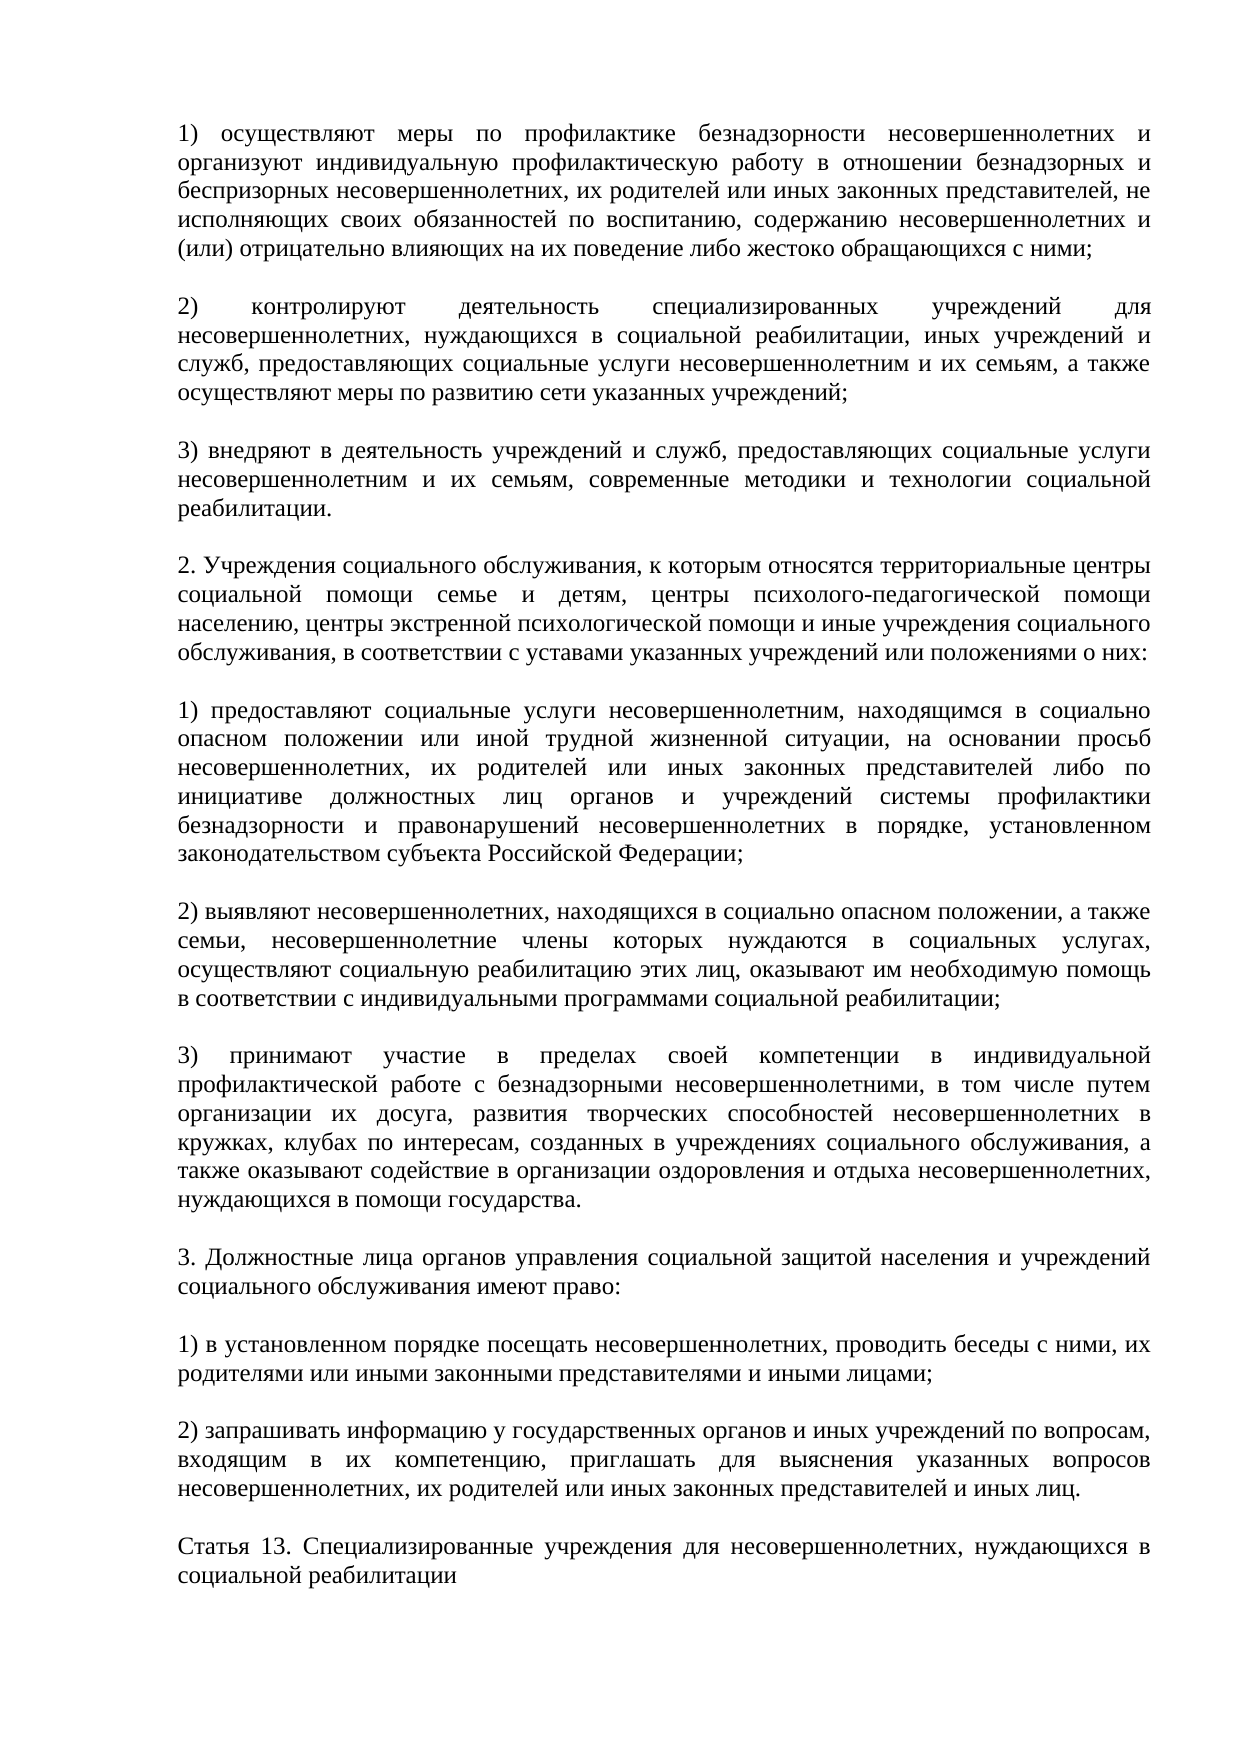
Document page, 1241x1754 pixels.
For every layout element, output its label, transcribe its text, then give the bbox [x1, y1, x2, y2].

text 3. Должностные лица органов управления социальной защитой населения и учреждений социального обслуживания имеют право: [177, 1242, 1152, 1300]
text 2) запрашивать информацию у государственных органов и иных учреждений по вопросам, входящим в их компетенцию, приглашать для выяснения указанных вопросов несовершеннолетних, их родителей или иных законных представителей и иных лиц. [177, 1416, 1152, 1502]
text 2) выявляют несовершеннолетних, находящихся в социально опасном положении, а также семьи, несовершеннолетние члены которых нуждаются в социальных услугах, осуществляют социальную реабилитацию этих лиц, оказывают им необходимую помощь в соответствии с индивидуальными программами социальной реабилитации; [177, 896, 1152, 1011]
text 2) контролируют деятельность специализированных учреждений для несовершеннолетних, нуждающихся в социальной реабилитации, иных учреждений и служб, предоставляющих социальные услуги несовершеннолетним и их семьям, а также осуществляют меры по развитию сети указанных учреждений; [177, 291, 1152, 406]
text 3) внедряют в деятельность учреждений и служб, предоставляющих социальные услуги несовершеннолетним и их семьям, современные методики и технологии социальной реабилитации. [177, 435, 1152, 521]
text 2. Учреждения социального обслуживания, к которым относятся территориальные центры социальной помощи семье и детям, центры психолого-педагогической помощи населению, центры экстренной психологической помощи и иные учреждения социального обслуживания, в соответствии с уставами указанных учреждений или положениями о них: [177, 551, 1152, 666]
text 1) осуществляют меры по профилактике безнадзорности несовершеннолетних и организуют индивидуальную профилактическую работу в отношении безнадзорных и беспризорных несовершеннолетних, их родителей или иных законных представителей, не исполняющих своих обязанностей по воспитанию, содержанию несовершеннолетних и (или) отрицательно влияющих на их поведение либо жестоко обращающихся с ними; [177, 118, 1152, 262]
text Статья 13. Специализированные учреждения для несовершеннолетних, нуждающихся в социальной реабилитации [177, 1531, 1152, 1588]
text 1) предоставляют социальные услуги несовершеннолетним, находящимся в социально опасном положении или иной трудной жизненной ситуации, на основании просьб несовершеннолетних, их родителей или иных законных представителей либо по инициативе должностных лиц органов и учреждений системы профилактики безнадзорности и правонарушений несовершеннолетних в порядке, установленном законодательством субъекта Российской Федерации; [177, 695, 1152, 867]
text 1) в установленном порядке посещать несовершеннолетних, проводить беседы с ними, их родителями или иными законными представителями и иными лицами; [177, 1329, 1152, 1386]
text 3) принимают участие в пределах своей компетенции в индивидуальной профилактической работе с безнадзорными несовершеннолетними, в том числе путем организации их досуга, развития творческих способностей несовершеннолетних в кружках, клубах по интересам, созданных в учреждениях социального обслуживания, а также оказывают содействие в организации оздоровления и отдыха несовершеннолетних, нуждающихся в помощи государства. [177, 1041, 1152, 1213]
